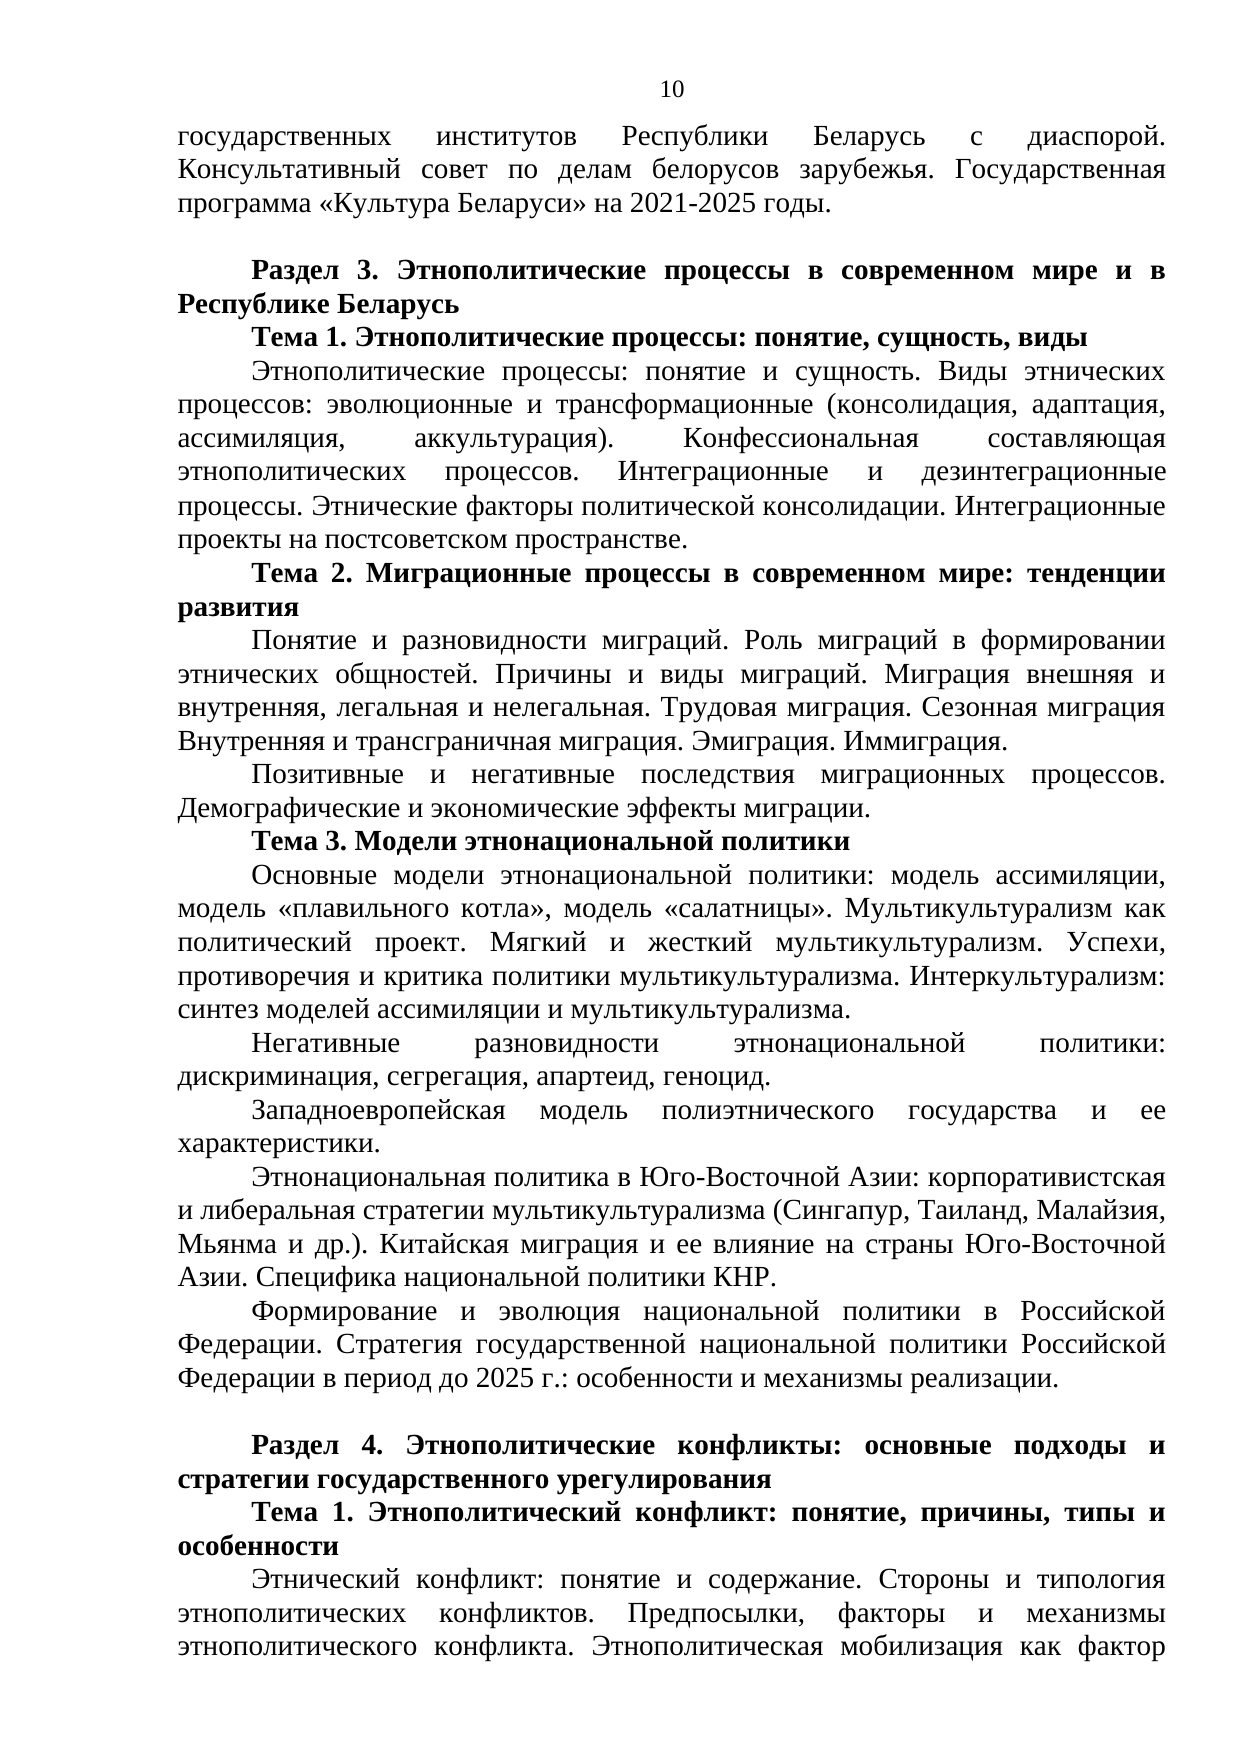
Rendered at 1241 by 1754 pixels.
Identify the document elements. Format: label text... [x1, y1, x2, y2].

text Позитивные и негативные последствия миграционных процессов. Демографические и экономические эффекты миграции. [177, 756, 1167, 823]
text Формирование и эволюция национальной политики в Российской Федерации. Стратегия государственной национальной политики Российской Федерации в период до 2025 г.: особенности и механизмы реализации. [177, 1293, 1167, 1394]
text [177, 118, 1167, 219]
text Этнополитические процессы: понятие и сущность. Виды этнических процессов: эволюционные и трансформационные (консолидация, адаптация, ассимиляция, аккультурация). Конфессиональная составляющая этнополитических процессов. Интеграционные и дезинтеграционные процессы. Этнические факторы политической консолидации. Интеграционные проекты на постсоветском пространстве. [177, 353, 1167, 555]
text Этнонациональная политика в Юго-Восточной Азии: корпоративистская и либеральная стратегии мультикультурализма (Сингапур, Таиланд, Малайзия, Мьянма и др.). Китайская миграция и ее влияние на страны Юго-Восточной Азии. Специфика национальной политики КНР. [177, 1159, 1167, 1293]
text Раздел 3. Этнополитические процессы в современном мире и в Республике Беларусь [177, 252, 1167, 319]
text Тема 1. Этнополитические процессы: понятие, сущность, виды [177, 319, 1167, 353]
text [177, 1561, 1167, 1662]
text Тема 2. Миграционные процессы в современном мире: тенденции развития [177, 555, 1167, 622]
text Негативные разновидности этнонациональной политики: дискриминация, сегрегация, апартеид, геноцид. [177, 1025, 1167, 1092]
text Раздел 4. Этнополитические конфликты: основные подходы и стратегии государственного урегулирования [177, 1427, 1167, 1494]
text Тема 3. Модели этнонациональной политики [177, 823, 1167, 857]
text Понятие и разновидности миграций. Роль миграций в формировании этнических общностей. Причины и виды миграций. Миграция внешняя и внутренняя, легальная и нелегальная. Трудовая миграция. Сезонная миграция Внутренняя и трансграничная миграция. Эмиграция. Иммиграция. [177, 622, 1167, 756]
text Западноевропейская модель полиэтнического государства и ее характеристики. [177, 1092, 1167, 1159]
text Тема 1. Этнополитический конфликт: понятие, причины, типы и особенности [177, 1494, 1167, 1561]
text Основные модели этнонациональной политики: модель ассимиляции, модель «плавильного котла», модель «салатницы». Мультикультурализм как политический проект. Мягкий и жесткий мультикультурализм. Успехи, противоречия и критика политики мультикультурализма. Интеркультурализм: синтез моделей ассимиляции и мультикультурализма. [177, 857, 1167, 1025]
